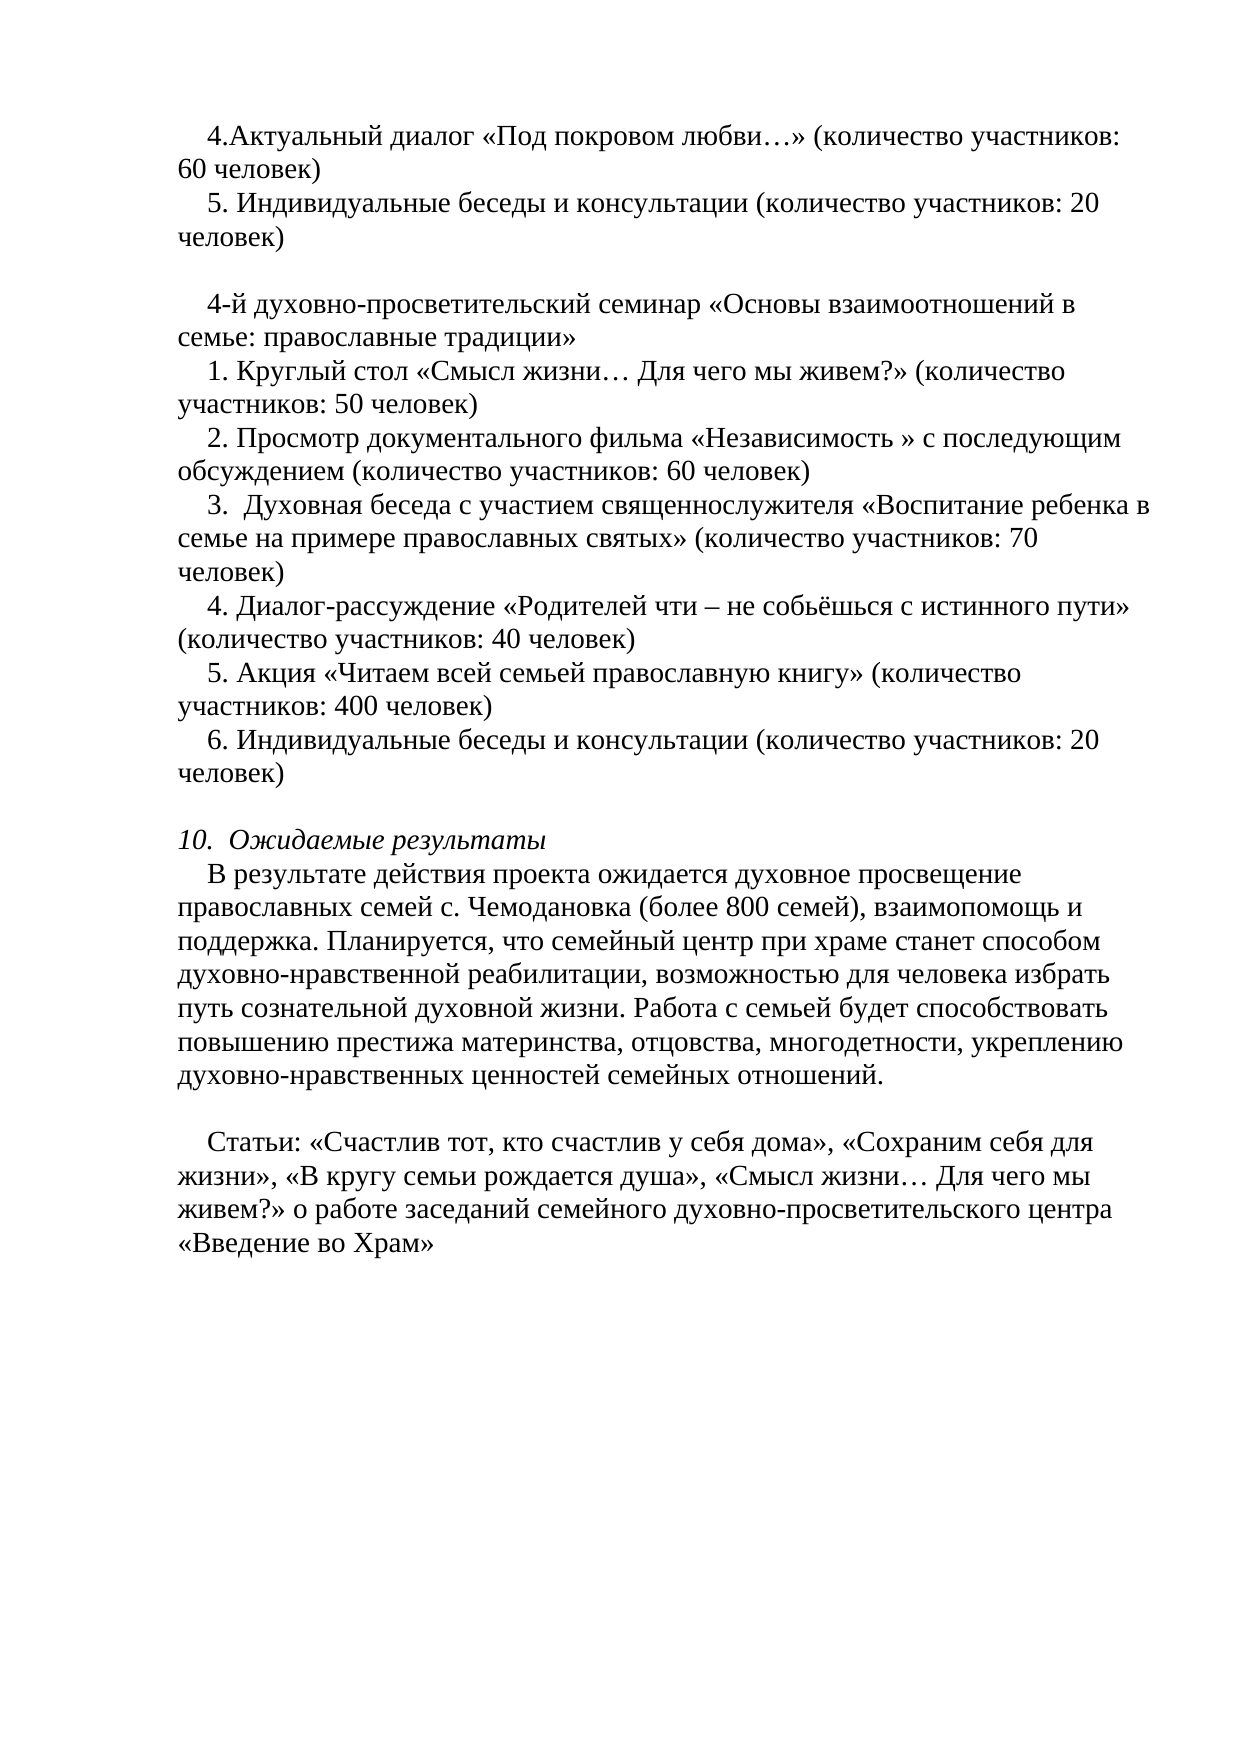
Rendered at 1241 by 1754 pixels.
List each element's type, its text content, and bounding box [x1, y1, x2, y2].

text В результате действия проекта ожидается духовное просвещение православных семей с. Чемодановка (более 800 семей), взаимопомощь и поддержка. Планируется, что семейный центр при храме станет способом духовно-нравственной реабилитации, возможностью для человека избрать путь сознательной духовной жизни. Работа с семьей будет способствовать повышению престижа материнства, отцовства, многодетности, укреплению духовно-нравственных ценностей семейных отношений. [177, 856, 1152, 1091]
text 5. Акция «Читаем всей семьей православную книгу» (количество участников: 400 человек) [177, 655, 1152, 722]
text 3. Духовная беседа с участием священнослужителя «Воспитание ребенка в семье на примере православных святых» (количество участников: 70 человек) [177, 487, 1152, 588]
text 6. Индивидуальные беседы и консультации (количество участников: 20 человек) [177, 722, 1152, 789]
text 1. Круглый стол «Смысл жизни… Для чего мы живем?» (количество участников: 50 человек) [177, 353, 1152, 420]
text 5. Индивидуальные беседы и консультации (количество участников: 20 человек) [177, 185, 1152, 252]
text 10. Ожидаемые результаты [177, 822, 1152, 856]
text 4.Актуальный диалог «Под покровом любви…» (количество участников: 60 человек) [177, 118, 1152, 185]
text Статьи: «Счастлив тот, кто счастлив у себя дома», «Сохраним себя для жизни», «В кругу семьи рождается душа», «Смысл жизни… Для чего мы живем?» о работе заседаний семейного духовно-просветительского центра «Введение во Храм» [177, 1124, 1152, 1258]
text 2. Просмотр документального фильма «Независимость » с последующим обсуждением (количество участников: 60 человек) [177, 420, 1152, 487]
text 4. Диалог-рассуждение «Родителей чти – не собьёшься с истинного пути» (количество участников: 40 человек) [177, 588, 1152, 655]
text 4-й духовно-просветительский семинар «Основы взаимоотношений в семье: православные традиции» [177, 286, 1152, 353]
